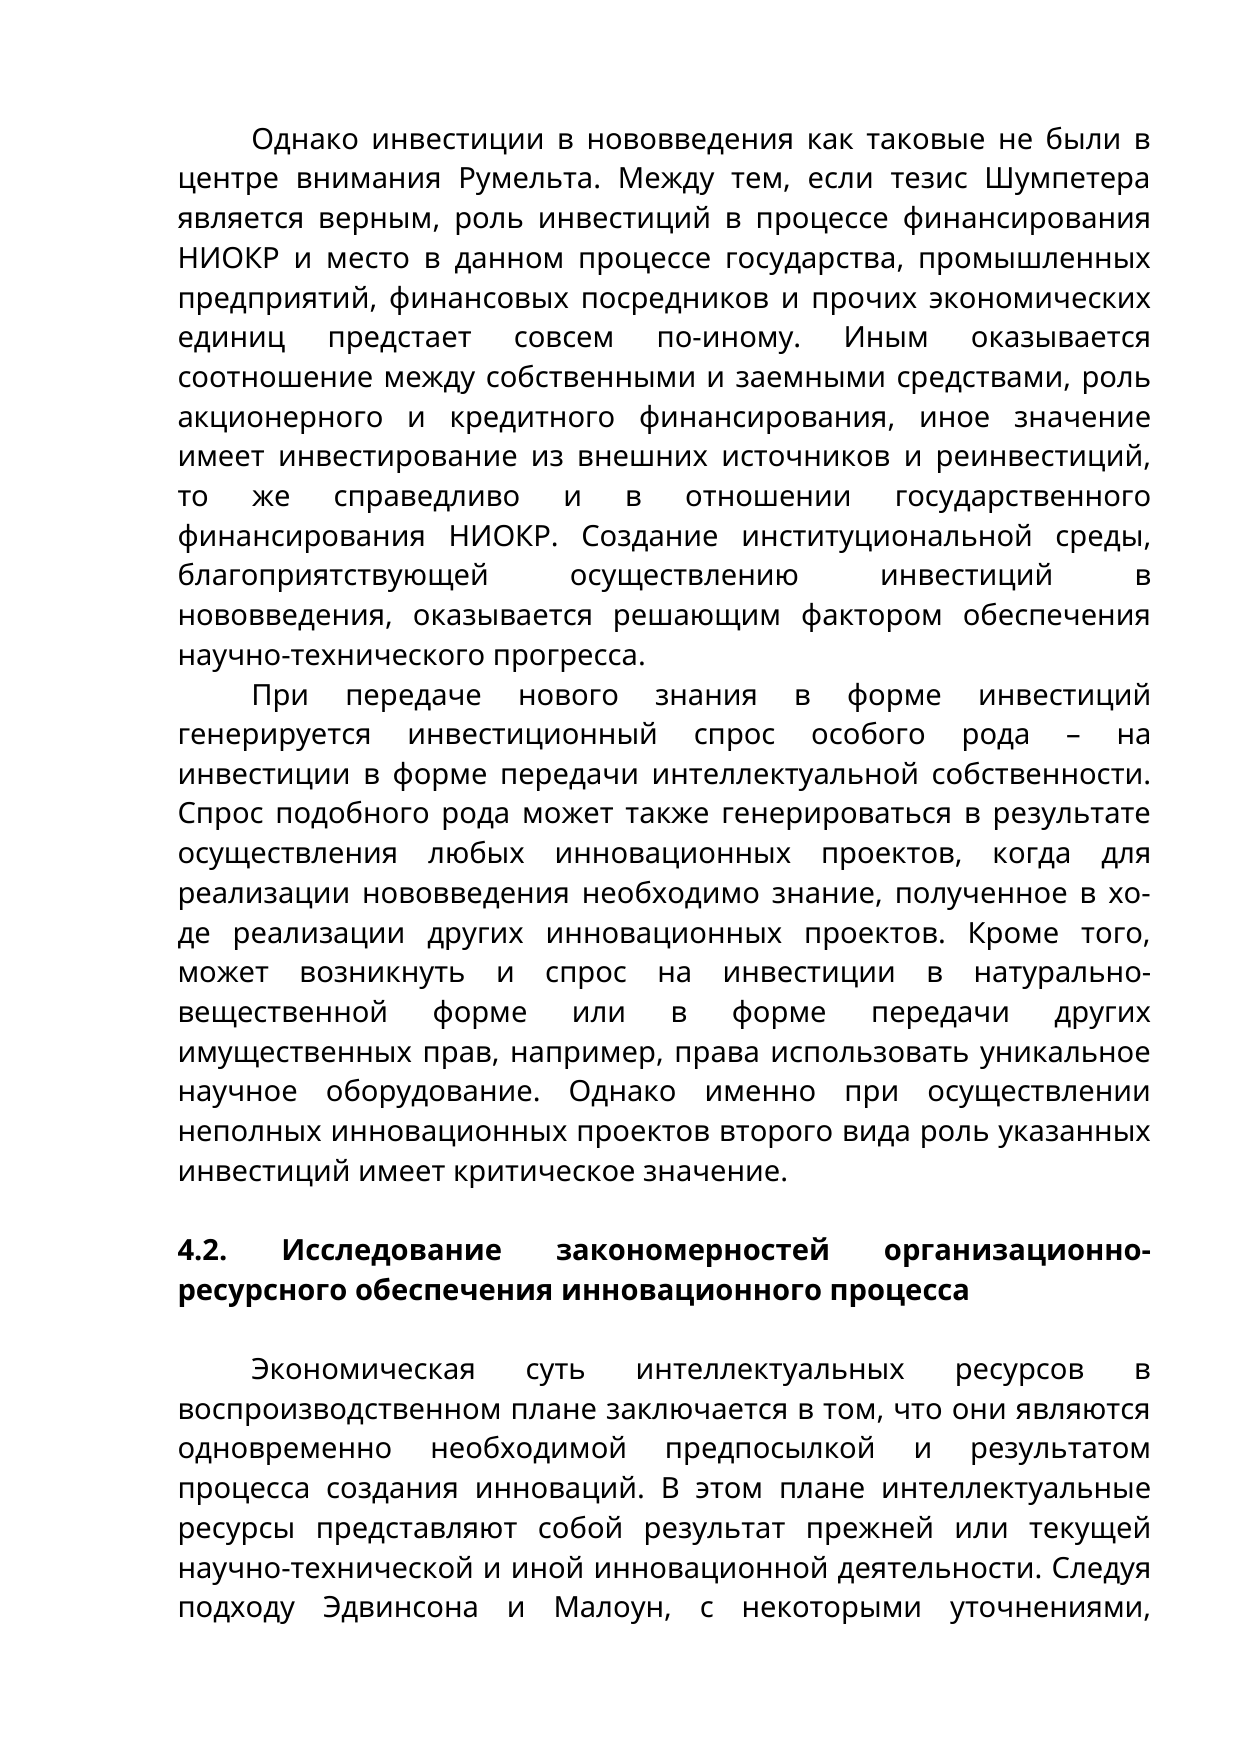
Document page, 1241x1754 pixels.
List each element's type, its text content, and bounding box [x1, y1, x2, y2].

text Однако инвестиции в нововведения как таковые не были в центре внимания Румельта. Между тем, если тезис Шумпетера является верным, роль инвестиций в процессе финансирования НИОКР и место в данном процессе государства, промышленных предприятий, финансовых посредников и прочих экономических единиц предстает совсем по-иному. Иным оказывается соотношение между собственными и заемными средствами, роль акционерного и кредитного финансирования, иное значение имеет инвестирование из внешних источников и реинвестиций, то же справедливо и в отношении государственного финансирования НИОКР. Создание институциональной среды, благоприятствующей осуществлению инвестиций в нововведения, оказывается решающим фактором обеспечения научно-технического прогресса. [177, 118, 1152, 674]
text 4.2. Исследование закономерностей организационно-ресурсного обеспечения инновационного процесса [177, 1229, 1152, 1309]
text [177, 1348, 1152, 1626]
text При передаче нового знания в форме инвестиций генерируется инвестиционный спрос особого рода – на инвестиции в форме передачи интеллектуальной собственности. Спрос подобного рода может также генерироваться в результате осуществления любых инновационных проектов, когда для реализации нововведения необходимо знание, полученное в хо-де реализации других инновационных проектов. Кроме того, может возникнуть и спрос на инвестиции в натурально-вещественной форме или в форме передачи других имущественных прав, например, права использовать уникальное научное оборудование. Однако именно при осуществлении неполных инновационных проектов второго вида роль указанных инвестиций имеет критическое значение. [177, 674, 1152, 1190]
